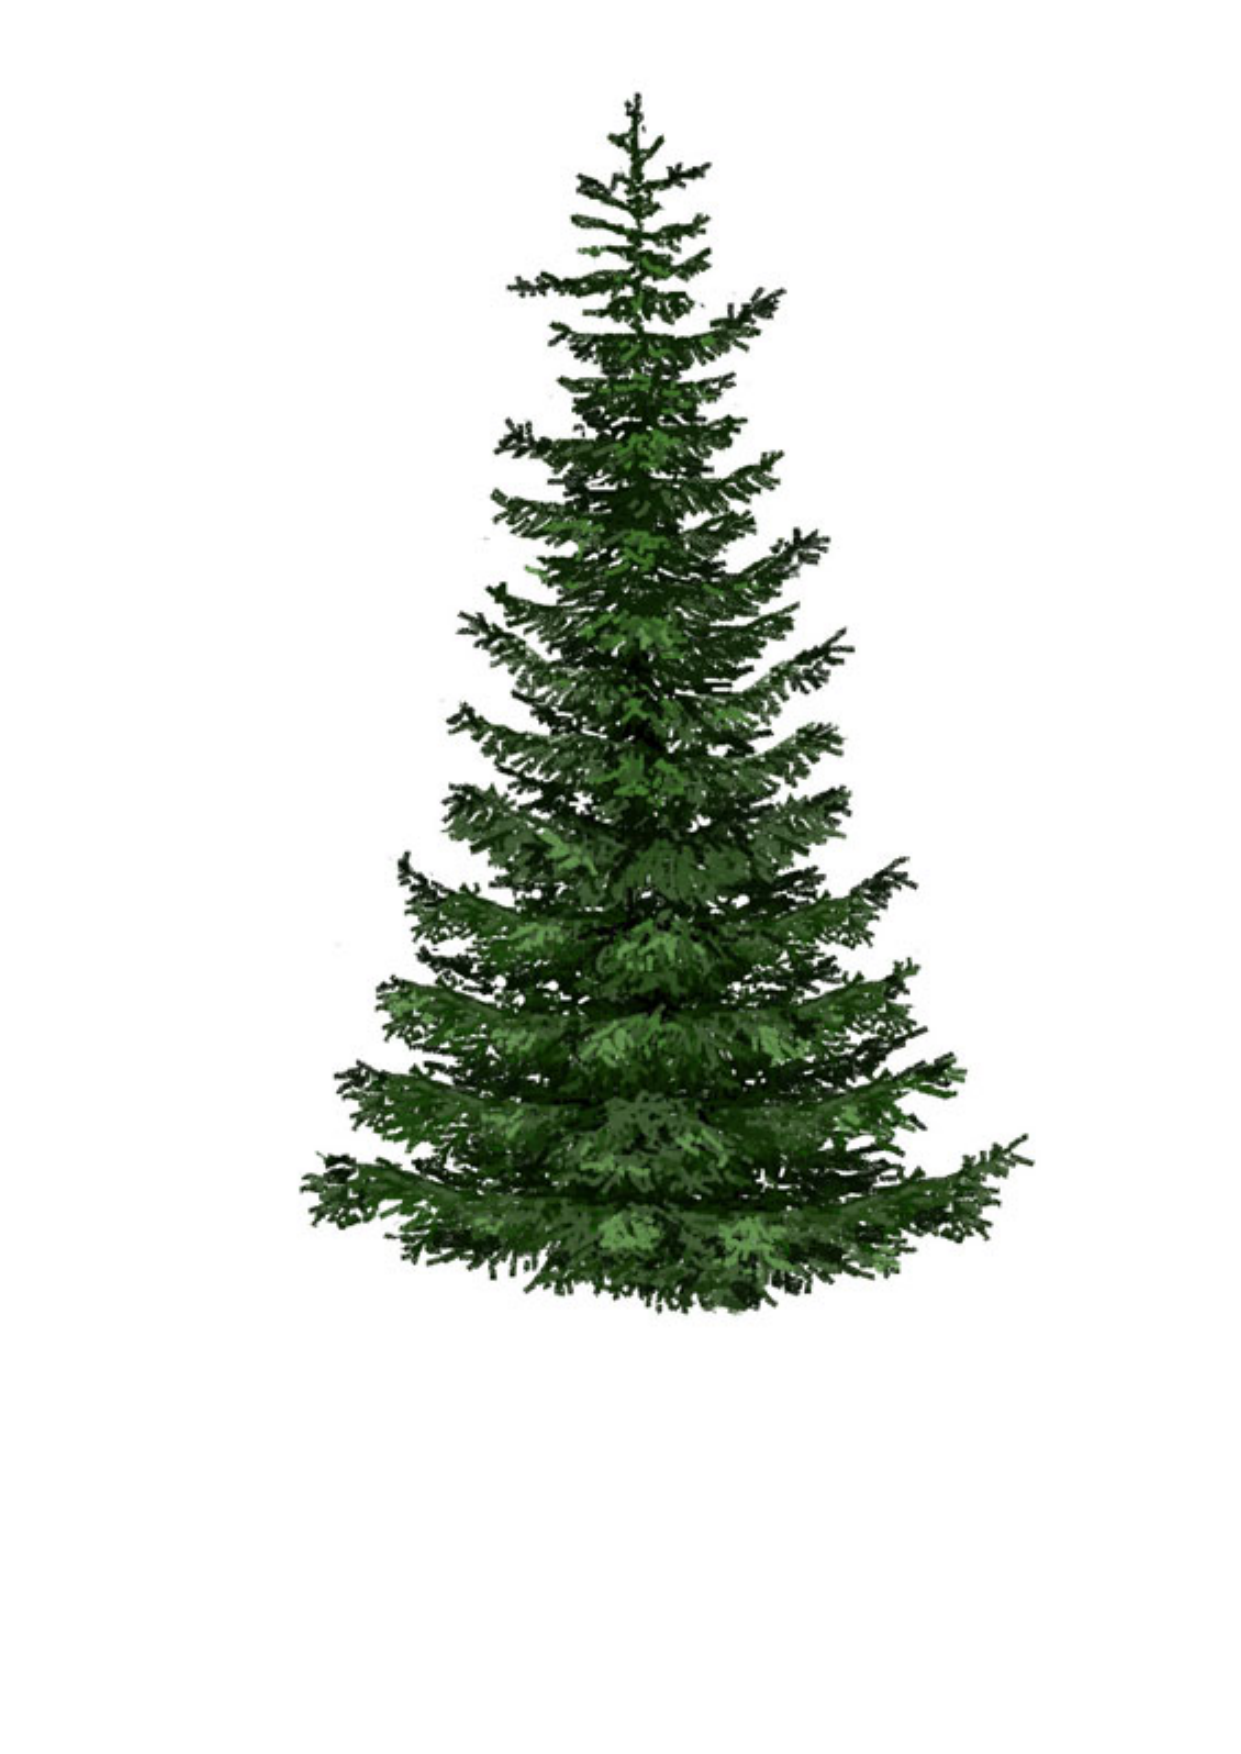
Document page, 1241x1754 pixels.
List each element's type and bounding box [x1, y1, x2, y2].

picture [280, 44, 1049, 1336]
